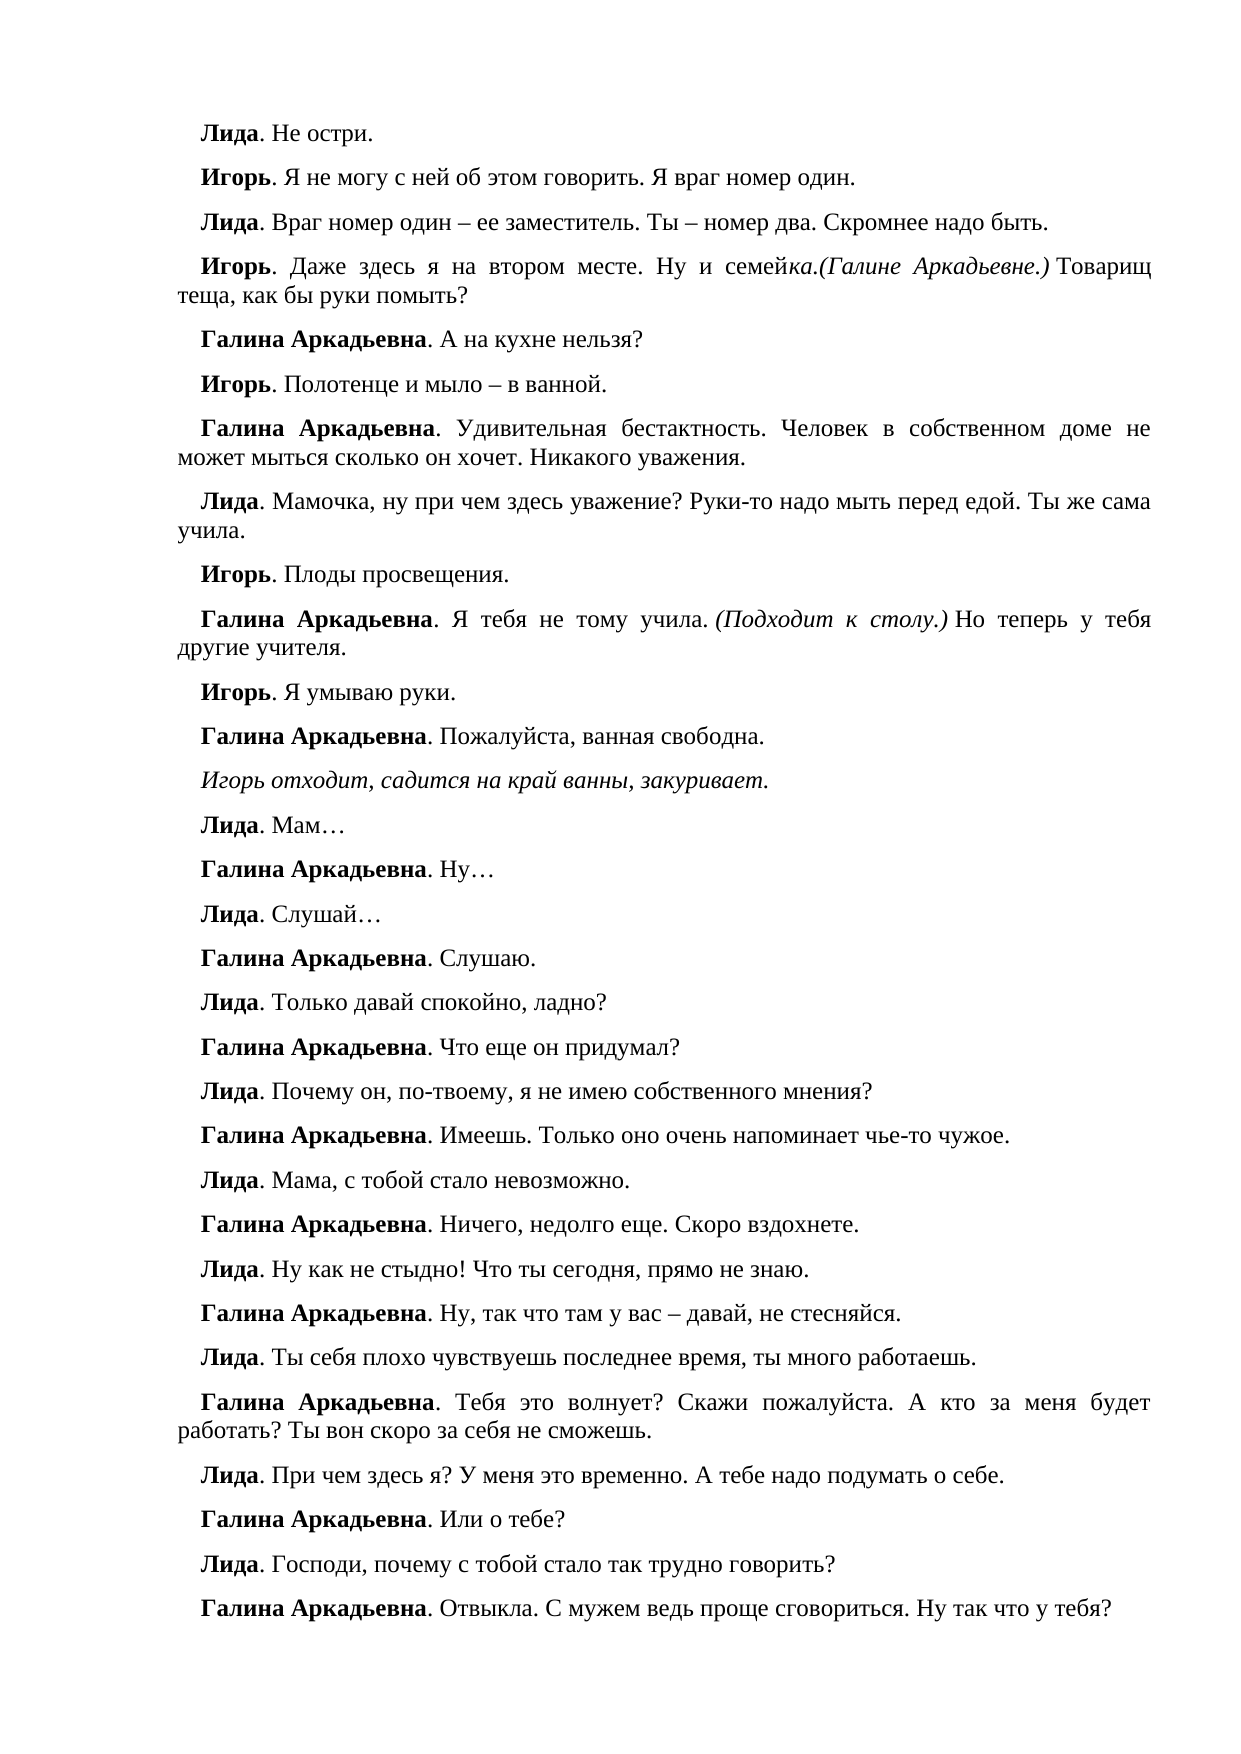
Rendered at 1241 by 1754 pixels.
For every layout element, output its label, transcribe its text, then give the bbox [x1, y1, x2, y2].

text Лида. Почему он, по-твоему, я не имею собственного мнения? [177, 1076, 1152, 1105]
text Игорь. Плоды просвещения. [177, 559, 1152, 588]
text Галина Аркадьевна. Ну… [177, 854, 1152, 883]
text Лида. Слушай… [177, 899, 1152, 927]
text Галина Аркадьевна. Тебя это волнует? Скажи пожалуйста. А кто за меня будет работать? Ты вон скоро за себя не сможешь. [177, 1387, 1152, 1444]
text Галина Аркадьевна. Ничего, недолго еще. Скоро вздохнете. [177, 1209, 1152, 1238]
text Галина Аркадьевна. Я тебя не тому учила. (Подходит к столу.) Но теперь у тебя другие учителя. [177, 604, 1152, 661]
text Галина Аркадьевна. Удивительная бестактность. Человек в собственном доме не может мыться сколько он хочет. Никакого уважения. [177, 413, 1152, 471]
text Лида. Не остри. [177, 118, 1152, 147]
text Галина Аркадьевна. Имеешь. Только оно очень напоминает чье-то чужое. [177, 1121, 1152, 1149]
text Лида. Мама, с тобой стало невозможно. [177, 1165, 1152, 1194]
text Галина Аркадьевна. Что еще он придумал? [177, 1032, 1152, 1061]
text Лида. Только давай спокойно, ладно? [177, 987, 1152, 1016]
text Лида. Господи, почему с тобой стало так трудно говорить? [177, 1549, 1152, 1577]
text Лида. Ну как не стыдно! Что ты сегодня, прямо не знаю. [177, 1254, 1152, 1282]
text Галина Аркадьевна. Ну, так что там у вас – давай, не стесняйся. [177, 1298, 1152, 1327]
text Лида. Враг номер один – ее заместитель. Ты – номер два. Скромнее надо быть. [177, 207, 1152, 236]
text Галина Аркадьевна. Отвыкла. С мужем ведь проще сговориться. Ну так что у тебя? [177, 1593, 1152, 1622]
text Игорь. Полотенце и мыло – в ванной. [177, 369, 1152, 397]
text Галина Аркадьевна. Или о тебе? [177, 1504, 1152, 1533]
text Лида. Мам… [177, 810, 1152, 839]
text Галина Аркадьевна. А на кухне нельзя? [177, 324, 1152, 353]
text Галина Аркадьевна. Пожалуйста, ванная свободна. [177, 721, 1152, 750]
text Игорь. Я не могу с ней об этом говорить. Я враг номер один. [177, 162, 1152, 191]
text Лида. При чем здесь я? У меня это временно. А тебе надо подумать о себе. [177, 1460, 1152, 1489]
text Игорь отходит, садится на край ванны, закуривает. [177, 766, 1152, 794]
text Лида. Мамочка, ну при чем здесь уважение? Руки-то надо мыть перед едой. Ты же сама учила. [177, 486, 1152, 544]
text Игорь. Я умываю руки. [177, 677, 1152, 706]
text Галина Аркадьевна. Слушаю. [177, 943, 1152, 972]
text Лида. Ты себя плохо чувствуешь последнее время, ты много работаешь. [177, 1342, 1152, 1371]
text Игорь. Даже здесь я на втором месте. Ну и семейка.(Галине Аркадьевне.) Товарищ теща, как бы руки помыть? [177, 251, 1152, 309]
